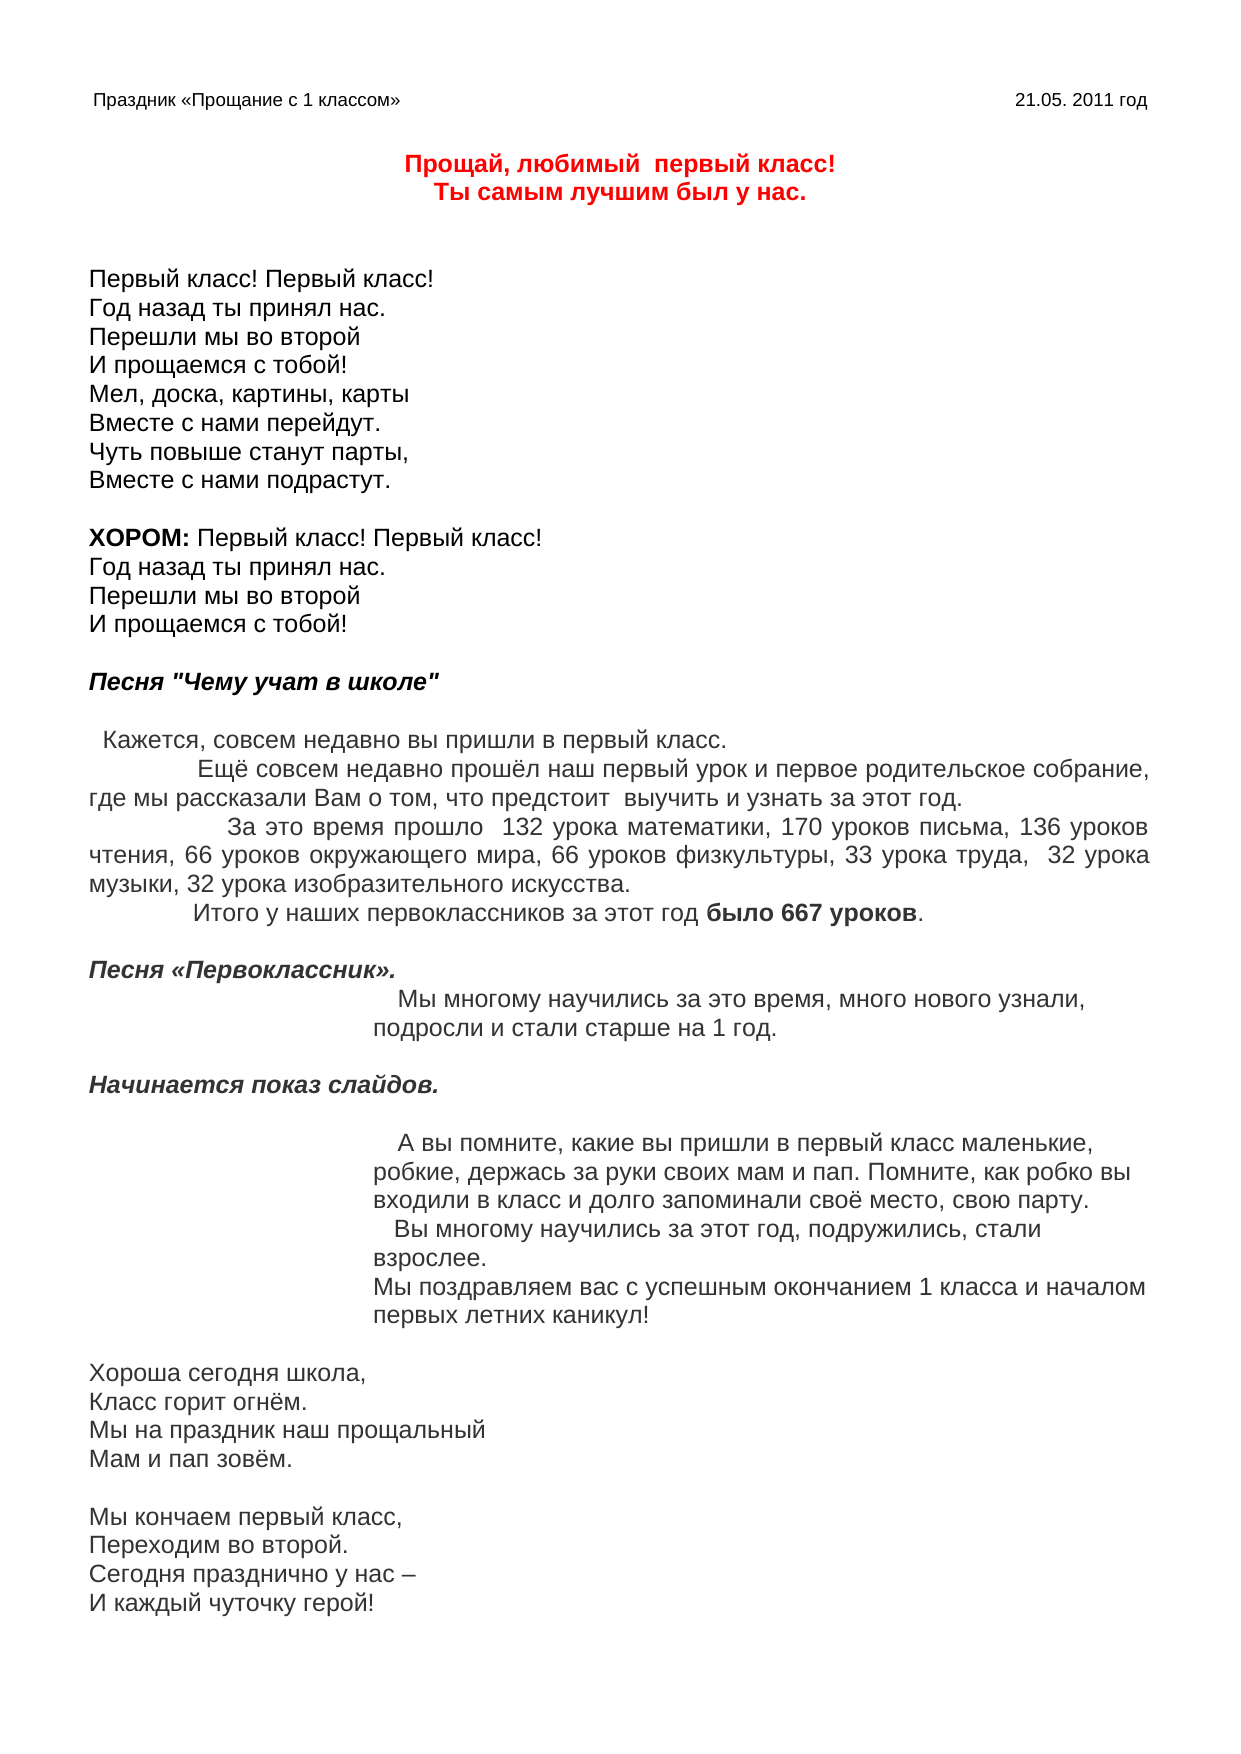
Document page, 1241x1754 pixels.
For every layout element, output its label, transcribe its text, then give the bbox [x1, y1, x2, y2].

text Ты самым лучшим был у нас. [89, 177, 1152, 206]
text Прощай, любимый первый класс! [89, 149, 1152, 177]
text Мам и пап зовём. [89, 1444, 1152, 1473]
text А вы помните, какие вы пришли в первый класс маленькие, робкие, держась за руки своих мам и пап. Помните, как робко вы входили в класс и долго запоминали своё место, свою парту. [373, 1128, 1152, 1214]
text И каждый чуточку герой! [89, 1588, 1152, 1617]
text Ещё совсем недавно прошёл наш первый урок и первое родительское собрание, где мы рассказали Вам о том, что предстоит выучить и узнать за этот год. [89, 754, 1152, 812]
text Класс горит огнём. [89, 1387, 1152, 1415]
text Сегодня празднично у нас – [89, 1559, 1152, 1588]
text Мы многому научились за это время, много нового узнали, подросли и стали старше на 1 год. [373, 984, 1152, 1042]
text Кажется, совсем недавно вы пришли в первый класс. [89, 725, 1152, 754]
text Начинается показ слайдов. [89, 1070, 1152, 1099]
text Праздник «Прощание с 1 классом» 21.05. 2011 год [89, 89, 1152, 110]
text Итого у наших первоклассников за этот год было 667 уроков. [89, 898, 1152, 927]
text Песня "Чему учат в школе" [89, 667, 1152, 696]
text Переходим во второй. [89, 1530, 1152, 1559]
text Мы на праздник наш прощальный [89, 1415, 1152, 1444]
text Первый класс! Первый класс! Год назад ты принял нас. Перешли мы во второй И прощаемся с тобой! Мел, доска, картины, карты Вместе с нами перейдут. Чуть повыше станут парты, Вместе с нами подрастут. [89, 264, 1152, 494]
text Песня «Первоклассник». [89, 955, 1152, 984]
text Мы поздравляем вас с успешным окончанием 1 класса и началом первых летних каникул! [373, 1272, 1152, 1329]
text Хороша сегодня школа, [89, 1358, 1152, 1387]
text Мы кончаем первый класс, [89, 1502, 1152, 1530]
text Вы многому научились за этот год, подружились, стали взрослее. [373, 1214, 1152, 1272]
text ХОРОМ: Первый класс! Первый класс! Год назад ты принял нас. Перешли мы во второй И прощаемся с тобой! [89, 523, 1152, 638]
text За это время прошло 132 урока математики, 170 уроков письма, 136 уроков чтения, 66 уроков окружающего мира, 66 уроков физкультуры, 33 урока труда, 32 урока музыки, 32 урока изобразительного искусства. [89, 812, 1152, 898]
